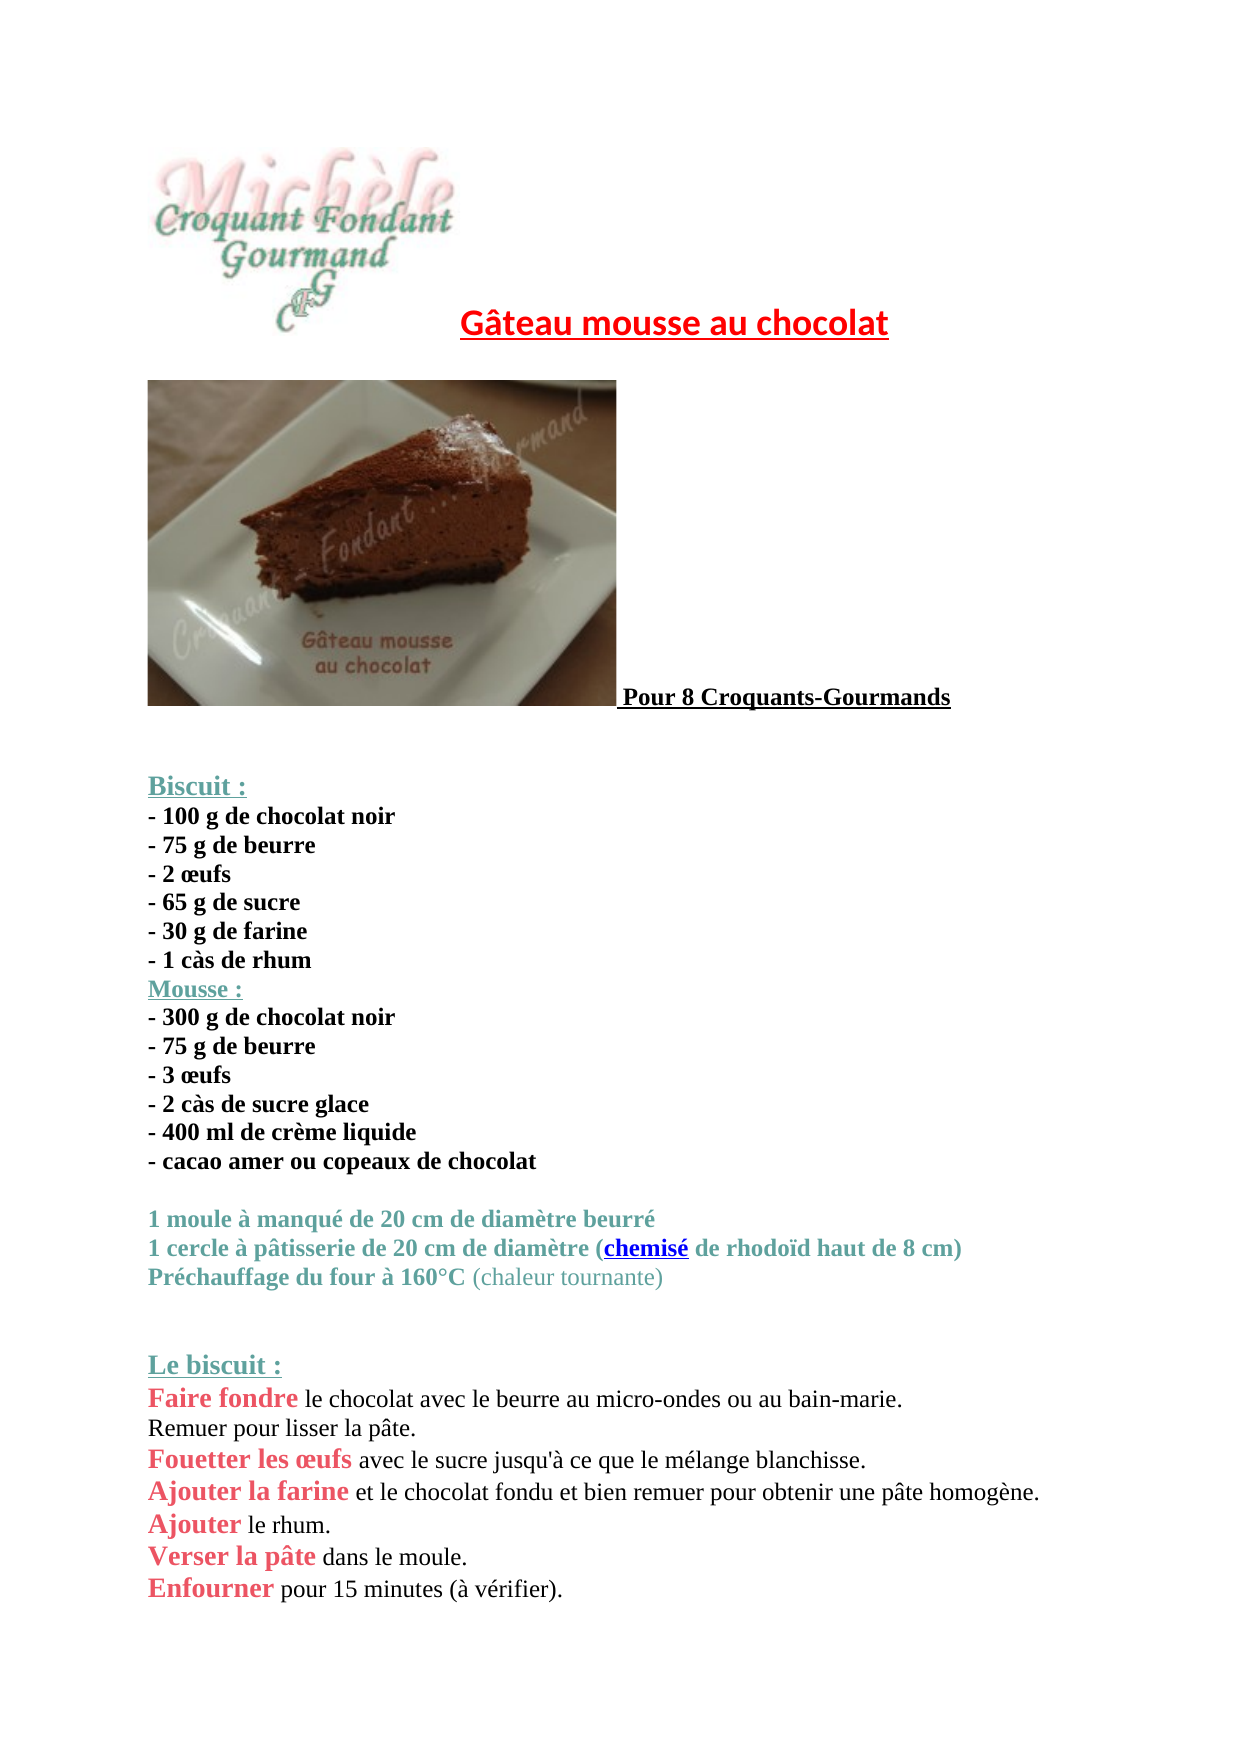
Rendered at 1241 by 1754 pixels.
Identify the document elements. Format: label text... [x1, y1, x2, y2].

picture [147, 147, 461, 336]
text Biscuit : - 100 g de chocolat noir - 75 g de beurre - 2 œufs - 65 g de sucre - 30 g de farine - 1 càs de rhum Mousse : - 300 g de chocolat noir - 75 g de beurre - 3 œufs - 2 càs de sucre glace - 400 ml de crème liquide - cacao amer ou copeaux de chocolat [148, 740, 1093, 1175]
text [148, 1319, 1093, 1604]
picture [147, 380, 617, 706]
text 1 moule à manqué de 20 cm de diamètre beurré 1 cercle à pâtisserie de 20 cm de diamètre (chemisé de rhodoïd haut de 8 cm) Préchauffage du four à 160°C (chaleur tournante) [148, 1204, 1093, 1290]
